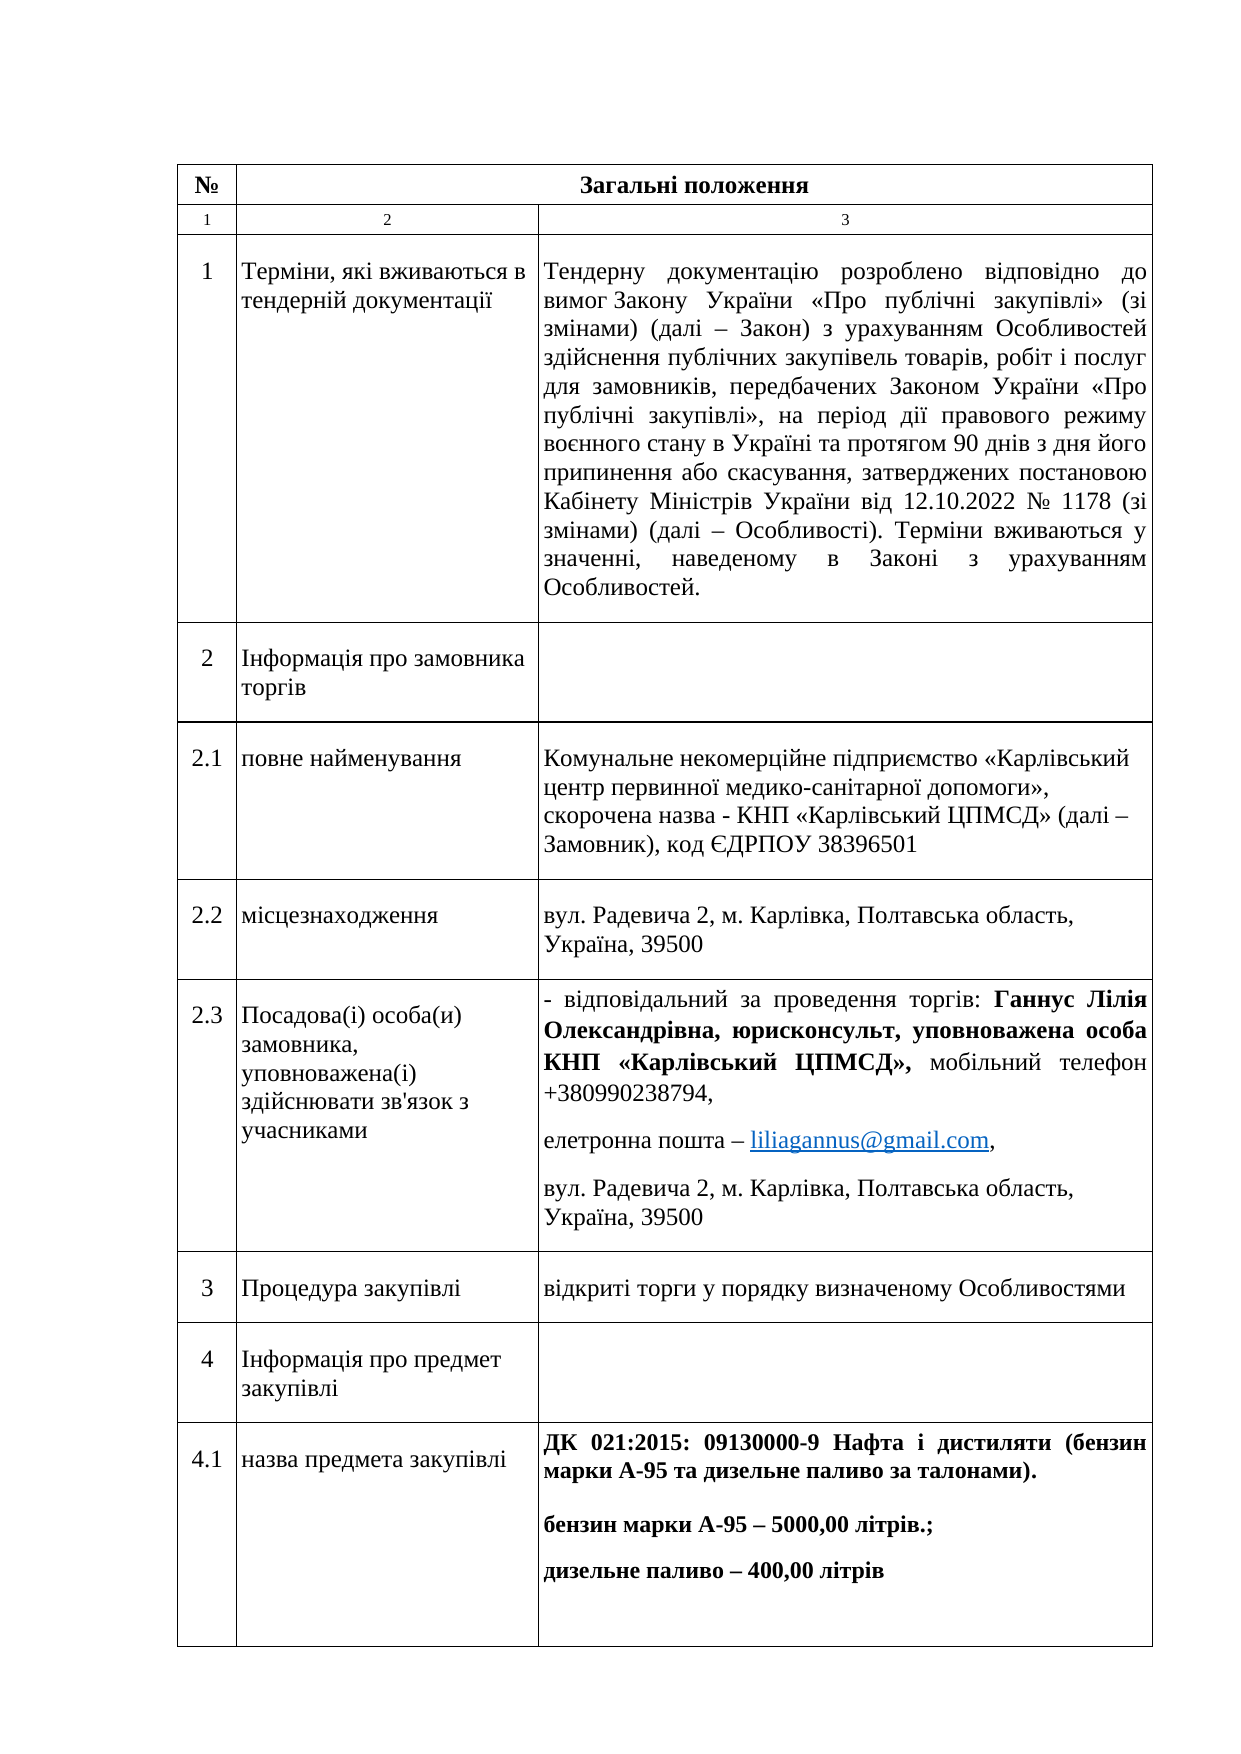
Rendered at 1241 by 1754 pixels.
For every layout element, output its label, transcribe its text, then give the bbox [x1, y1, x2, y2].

table_cell ДК 021:2015: 09130000-9 Нафта і дистиляти (бензин марки А-95 та дизельне паливо за талонами). бензин марки А-95 – 5000,00 літрів.; дизельне паливо – 400,00 літрів [539, 1423, 1152, 1646]
table_cell 4 [178, 1323, 236, 1422]
table_cell [539, 623, 1152, 721]
table_cell Комунальне некомерційне підприємство «Карлівський центр первинної медико-санітарної допомоги», скорочена назва - КНП «Карлівський ЦПМСД» (далі – Замовник), код ЄДРПОУ 38396501 [539, 723, 1152, 879]
table_cell Інформація про замовника торгів [237, 623, 538, 721]
table_cell 1 [178, 205, 236, 234]
table_cell 4.1 [178, 1423, 236, 1646]
table_cell 2 [178, 623, 236, 721]
table_cell 1 [178, 235, 236, 622]
table_header Загальні положення [237, 165, 1152, 204]
table_cell [539, 1323, 1152, 1422]
table_cell 2.3 [178, 980, 236, 1251]
table_cell 2 [237, 205, 538, 234]
table_header № [178, 165, 236, 204]
table_cell 3 [539, 205, 1152, 234]
table_cell Посадова(і) особа(и) замовника, уповноважена(і) здійснювати зв'язок з учасниками [237, 980, 538, 1251]
table_cell вул. Радевича 2, м. Карлівка, Полтавська область, Україна, 39500 [539, 880, 1152, 978]
table_cell повне найменування [237, 723, 538, 879]
table_cell 3 [178, 1252, 236, 1322]
table_cell Процедура закупівлі [237, 1252, 538, 1322]
table_cell назва предмета закупівлі [237, 1423, 538, 1646]
table_cell Тендерну документацію розроблено відповідно до вимог Закону України «Про публічні закупівлі» (зі змінами) (далі – Закон) з урахуванням Особливостей здійснення публічних закупівель товарів, робіт і послуг для замовників, передбачених Законом України «Про публічні закупівлі», на період дії правового режиму воєнного стану в Україні та протягом 90 днів з дня його припинення або скасування, затверджених постановою Кабінету Міністрів України від 12.10.2022 № 1178 (зі змінами) (далі – Особливості). Терміни вживаються у значенні, наведеному в Законі з урахуванням Особливостей. [539, 235, 1152, 622]
table_cell відкриті торги у порядку визначеному Особливостями [539, 1252, 1152, 1322]
table_cell - відповідальний за проведення торгів: Ганнус Лілія Олександрівна, юрисконсульт, уповноважена особа КНП «Карлівський ЦПМСД», мобільний телефон +380990238794, елетронна пошта – liliagannus@gmail.com, вул. Радевича 2, м. Карлівка, Полтавська область, Україна, 39500 [539, 980, 1152, 1251]
table_cell 2.1 [178, 723, 236, 879]
table_cell Терміни, які вживаються в тендерній документації [237, 235, 538, 622]
table_cell 2.2 [178, 880, 236, 978]
table_cell Інформація про предмет закупівлі [237, 1323, 538, 1422]
table_cell місцезнаходження [237, 880, 538, 978]
